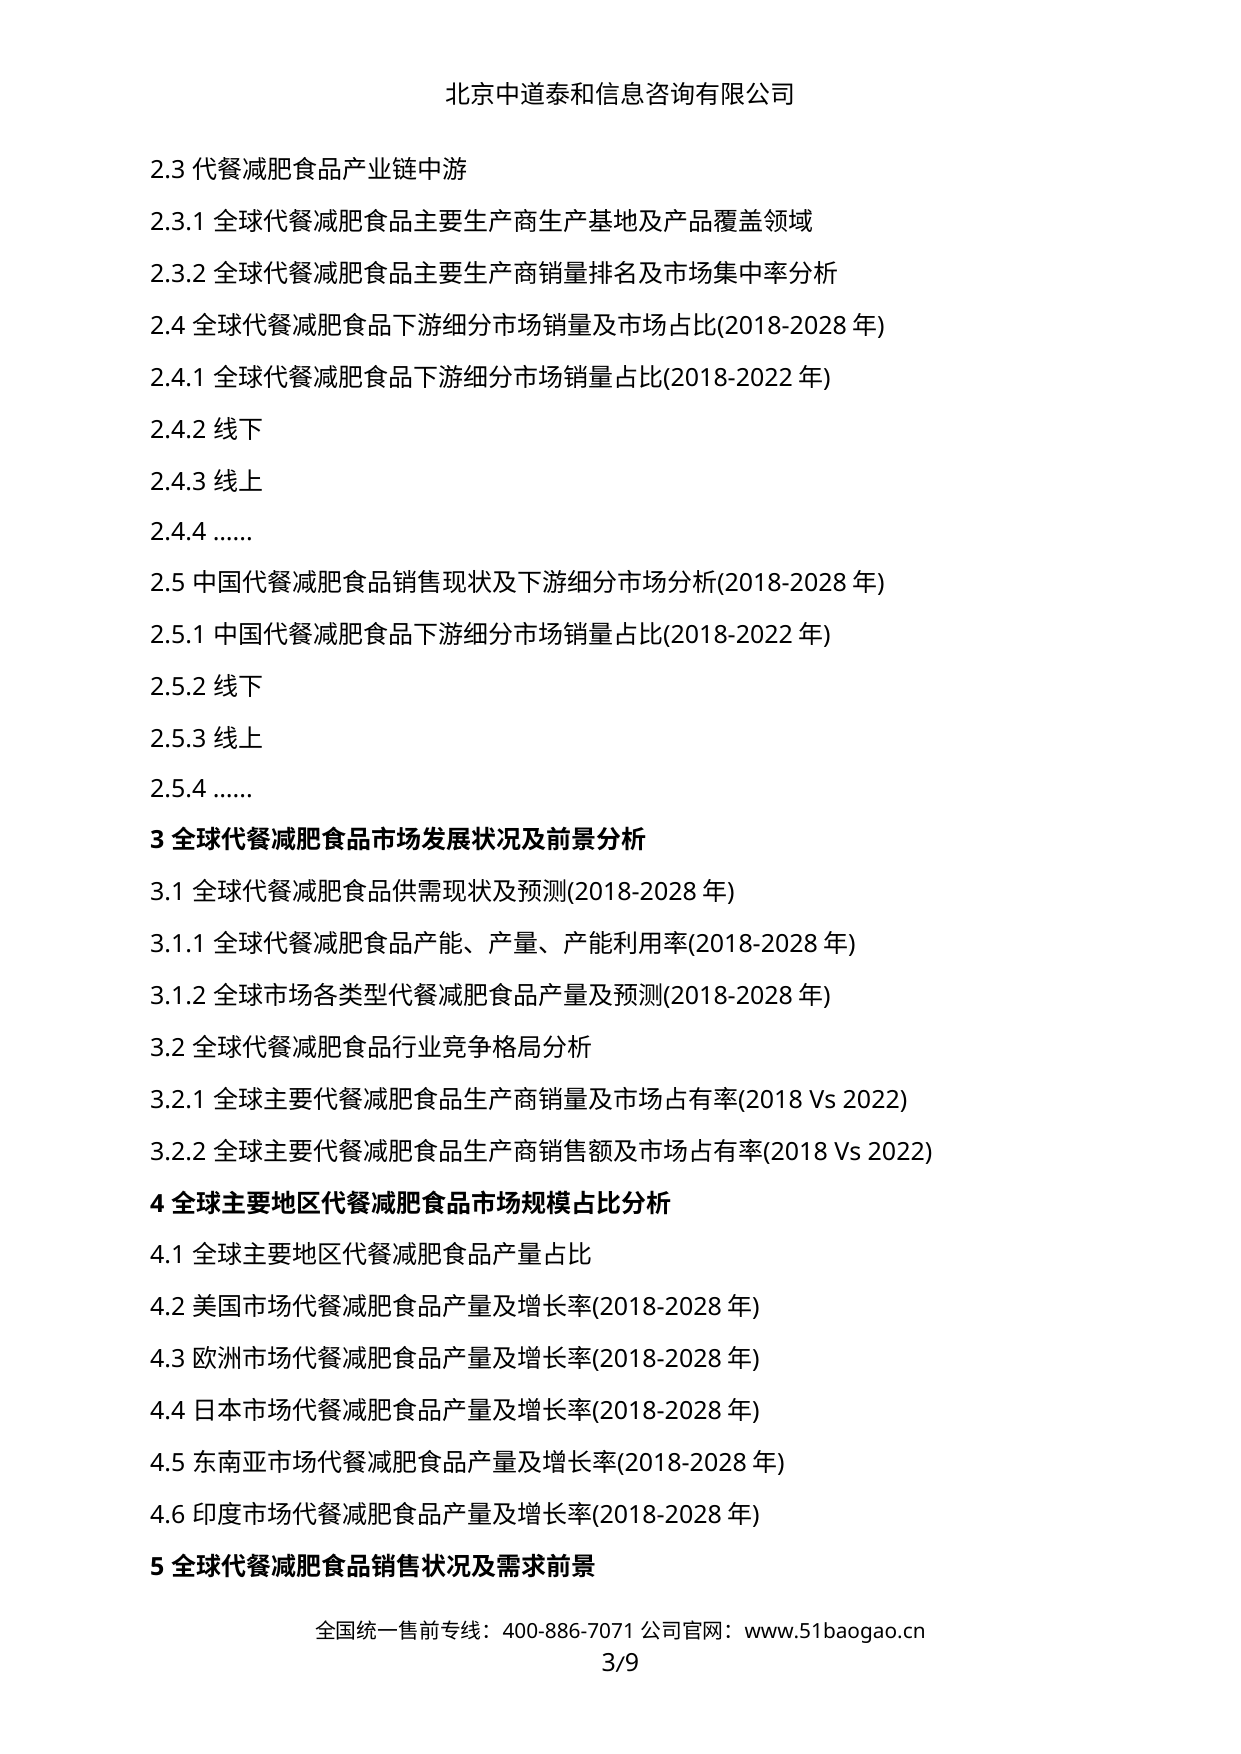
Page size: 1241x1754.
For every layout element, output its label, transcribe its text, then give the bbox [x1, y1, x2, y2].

text 2.3 代餐减肥食品产业链中游 [150, 150, 1090, 186]
text 3.2 全球代餐减肥食品行业竞争格局分析 [150, 1027, 1090, 1064]
text 5 全球代餐减肥食品销售状况及需求前景 [150, 1546, 1090, 1582]
text 2.4 全球代餐减肥食品下游细分市场销量及市场占比(2018-2028年) [150, 306, 1090, 342]
text 2.4.1 全球代餐减肥食品下游细分市场销量占比(2018-2022年) [150, 357, 1090, 394]
text 3.1 全球代餐减肥食品供需现状及预测(2018-2028年) [150, 872, 1090, 908]
text 2.3.2 全球代餐减肥食品主要生产商销量排名及市场集中率分析 [150, 254, 1090, 290]
text 2.5.4 …... [150, 770, 1090, 804]
text 4.4 日本市场代餐减肥食品产量及增长率(2018-2028年) [150, 1391, 1090, 1427]
text 2.4.2 线下 [150, 409, 1090, 446]
text 4.6 印度市场代餐减肥食品产量及增长率(2018-2028年) [150, 1494, 1090, 1531]
text 2.5.3 线上 [150, 718, 1090, 755]
text 2.5.1 中国代餐减肥食品下游细分市场销量占比(2018-2022年) [150, 615, 1090, 651]
text 3.2.2 全球主要代餐减肥食品生产商销售额及市场占有率(2018 Vs 2022) [150, 1131, 1090, 1167]
text 2.4.4 …... [150, 513, 1090, 547]
text 3.2.1 全球主要代餐减肥食品生产商销量及市场占有率(2018 Vs 2022) [150, 1079, 1090, 1116]
text 3 全球代餐减肥食品市场发展状况及前景分析 [150, 820, 1090, 856]
text 2.4.3 线上 [150, 461, 1090, 497]
text 4.1 全球主要地区代餐减肥食品产量占比 [150, 1235, 1090, 1271]
text 2.3.1 全球代餐减肥食品主要生产商生产基地及产品覆盖领域 [150, 202, 1090, 238]
text 4.5 东南亚市场代餐减肥食品产量及增长率(2018-2028年) [150, 1442, 1090, 1479]
text 3.1.1 全球代餐减肥食品产能、产量、产能利用率(2018-2028年) [150, 924, 1090, 960]
text 3.1.2 全球市场各类型代餐减肥食品产量及预测(2018-2028年) [150, 976, 1090, 1012]
text 2.5.2 线下 [150, 667, 1090, 703]
text 4.3 欧洲市场代餐减肥食品产量及增长率(2018-2028年) [150, 1339, 1090, 1375]
text 4.2 美国市场代餐减肥食品产量及增长率(2018-2028年) [150, 1287, 1090, 1323]
text 4 全球主要地区代餐减肥食品市场规模占比分析 [150, 1183, 1090, 1219]
text 2.5 中国代餐减肥食品销售现状及下游细分市场分析(2018-2028年) [150, 563, 1090, 599]
